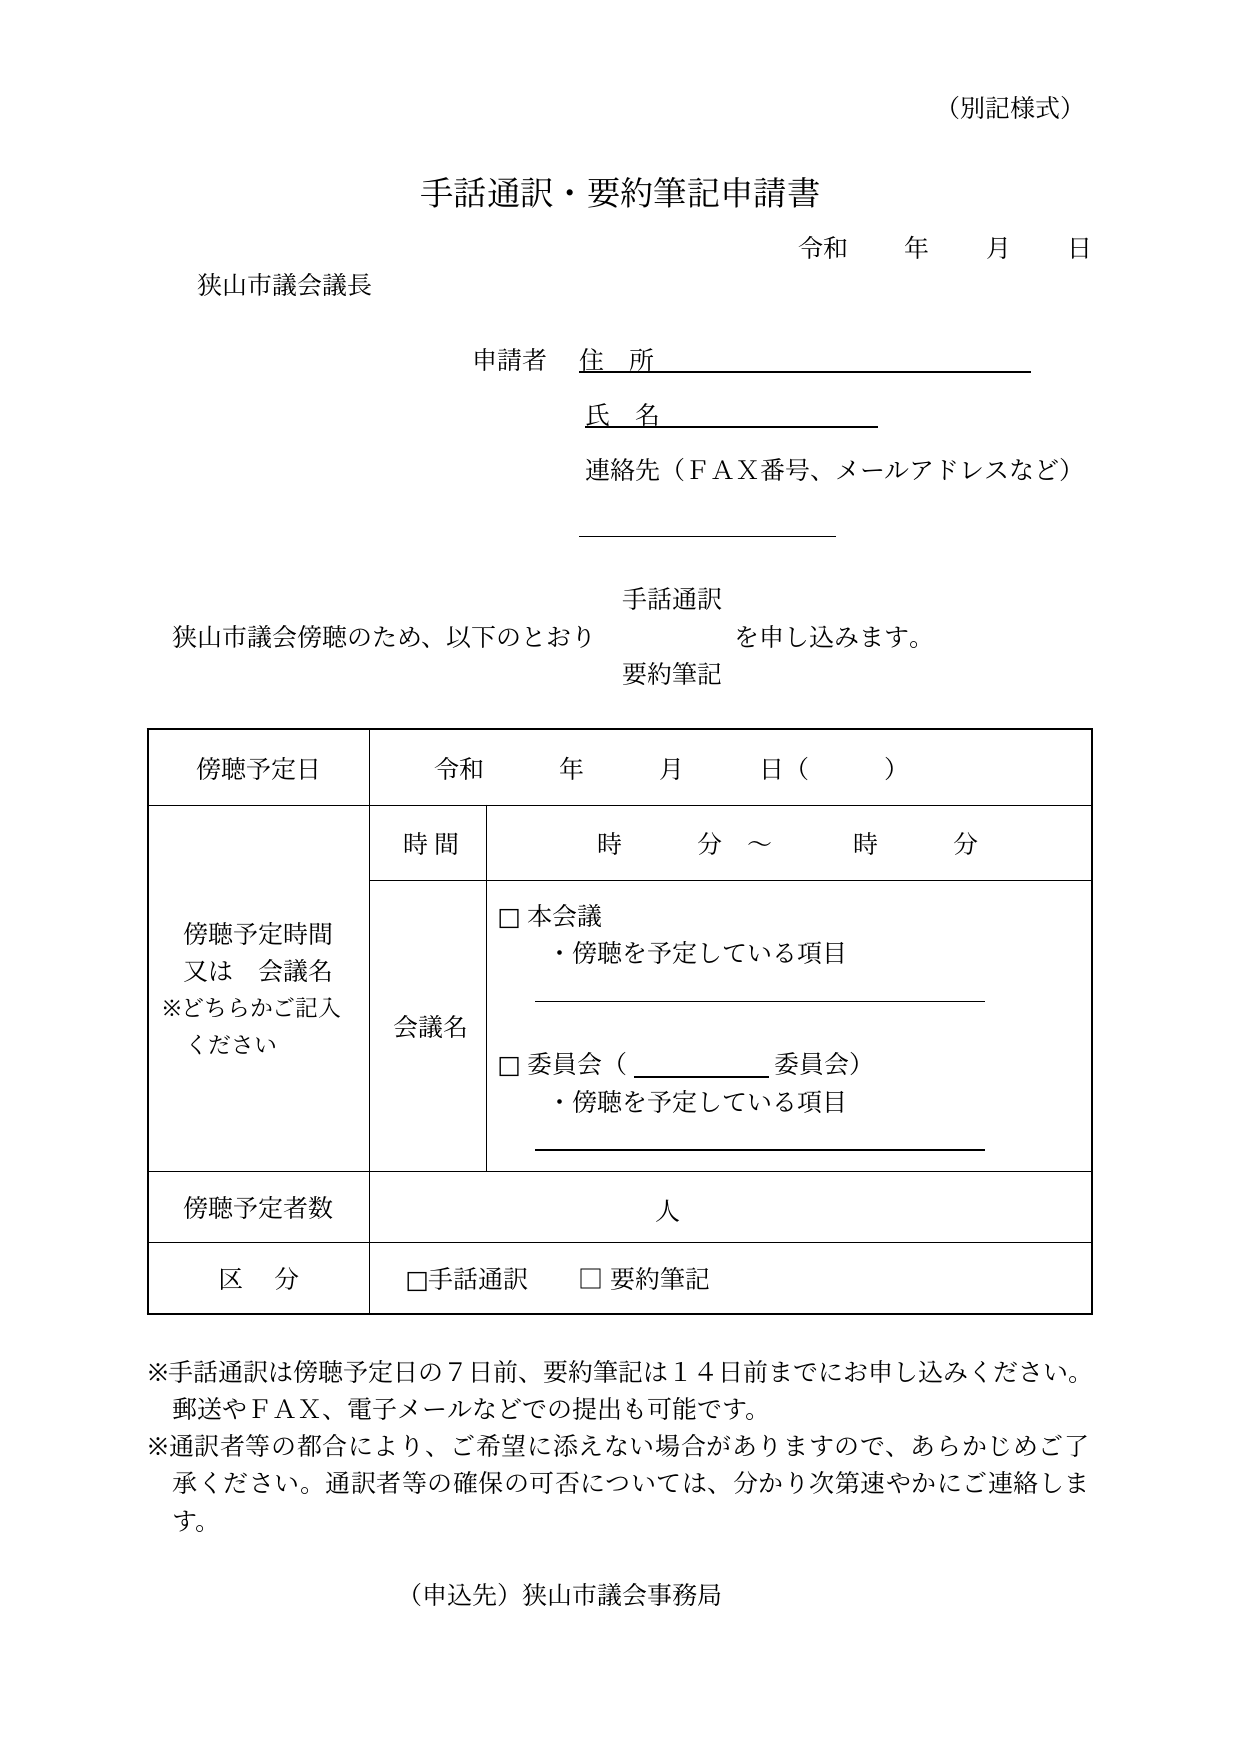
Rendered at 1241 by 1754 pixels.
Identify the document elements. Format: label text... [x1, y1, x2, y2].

table_cell □手話通訳 □ 要約筆記 [370, 1243, 1091, 1312]
text 手話通訳 [148, 579, 1092, 617]
table_cell 人 [370, 1172, 1091, 1242]
text 手話通訳・要約筆記申請書 [148, 154, 1092, 228]
text 氏 名 [148, 395, 1092, 432]
table_header 令和 年 月 日（ ） [370, 730, 1091, 804]
table_cell 傍聴予定時間 又は 会議名 ※どちらかご記入ください [149, 806, 369, 1171]
table_cell 時 間 [370, 806, 486, 880]
text 要約筆記 [148, 654, 1092, 691]
table_cell 区 分 [149, 1243, 369, 1312]
table_cell □ 本会議 ・傍聴を予定している項目 □ 委員会（ 委員会） ・傍聴を予定している項目 [487, 881, 1091, 1171]
text 連絡先（ＦＡＸ番号、メールアドレスなど） [148, 450, 1092, 487]
table_header 傍聴予定日 [149, 730, 369, 804]
text ※通訳者等の都合により、ご希望に添えない場合がありますので、あらかじめご了承ください。通訳者等の確保の可否については、分かり次第速やかにご連絡します。 [148, 1426, 1092, 1538]
text ※手話通訳は傍聴予定日の７日前、要約筆記は１４日前までにお申し込みください。 [148, 1352, 1092, 1389]
text 令和 年 月 日 [148, 228, 1092, 265]
text 狭山市議会議長 [198, 265, 1092, 303]
text 郵送やＦＡＸ、電子メールなどでの提出も可能です。 [148, 1389, 1092, 1426]
table_cell 時 分 ～ 時 分 [487, 806, 1091, 880]
text （申込先）狭山市議会事務局 [148, 1575, 1092, 1612]
table_cell 傍聴予定者数 [149, 1172, 369, 1242]
text 申請者 住 所 [148, 340, 1092, 377]
text 狭山市議会傍聴のため、以下のとおり を申し込みます。 [148, 617, 1092, 654]
table_cell 会議名 [370, 881, 486, 1171]
